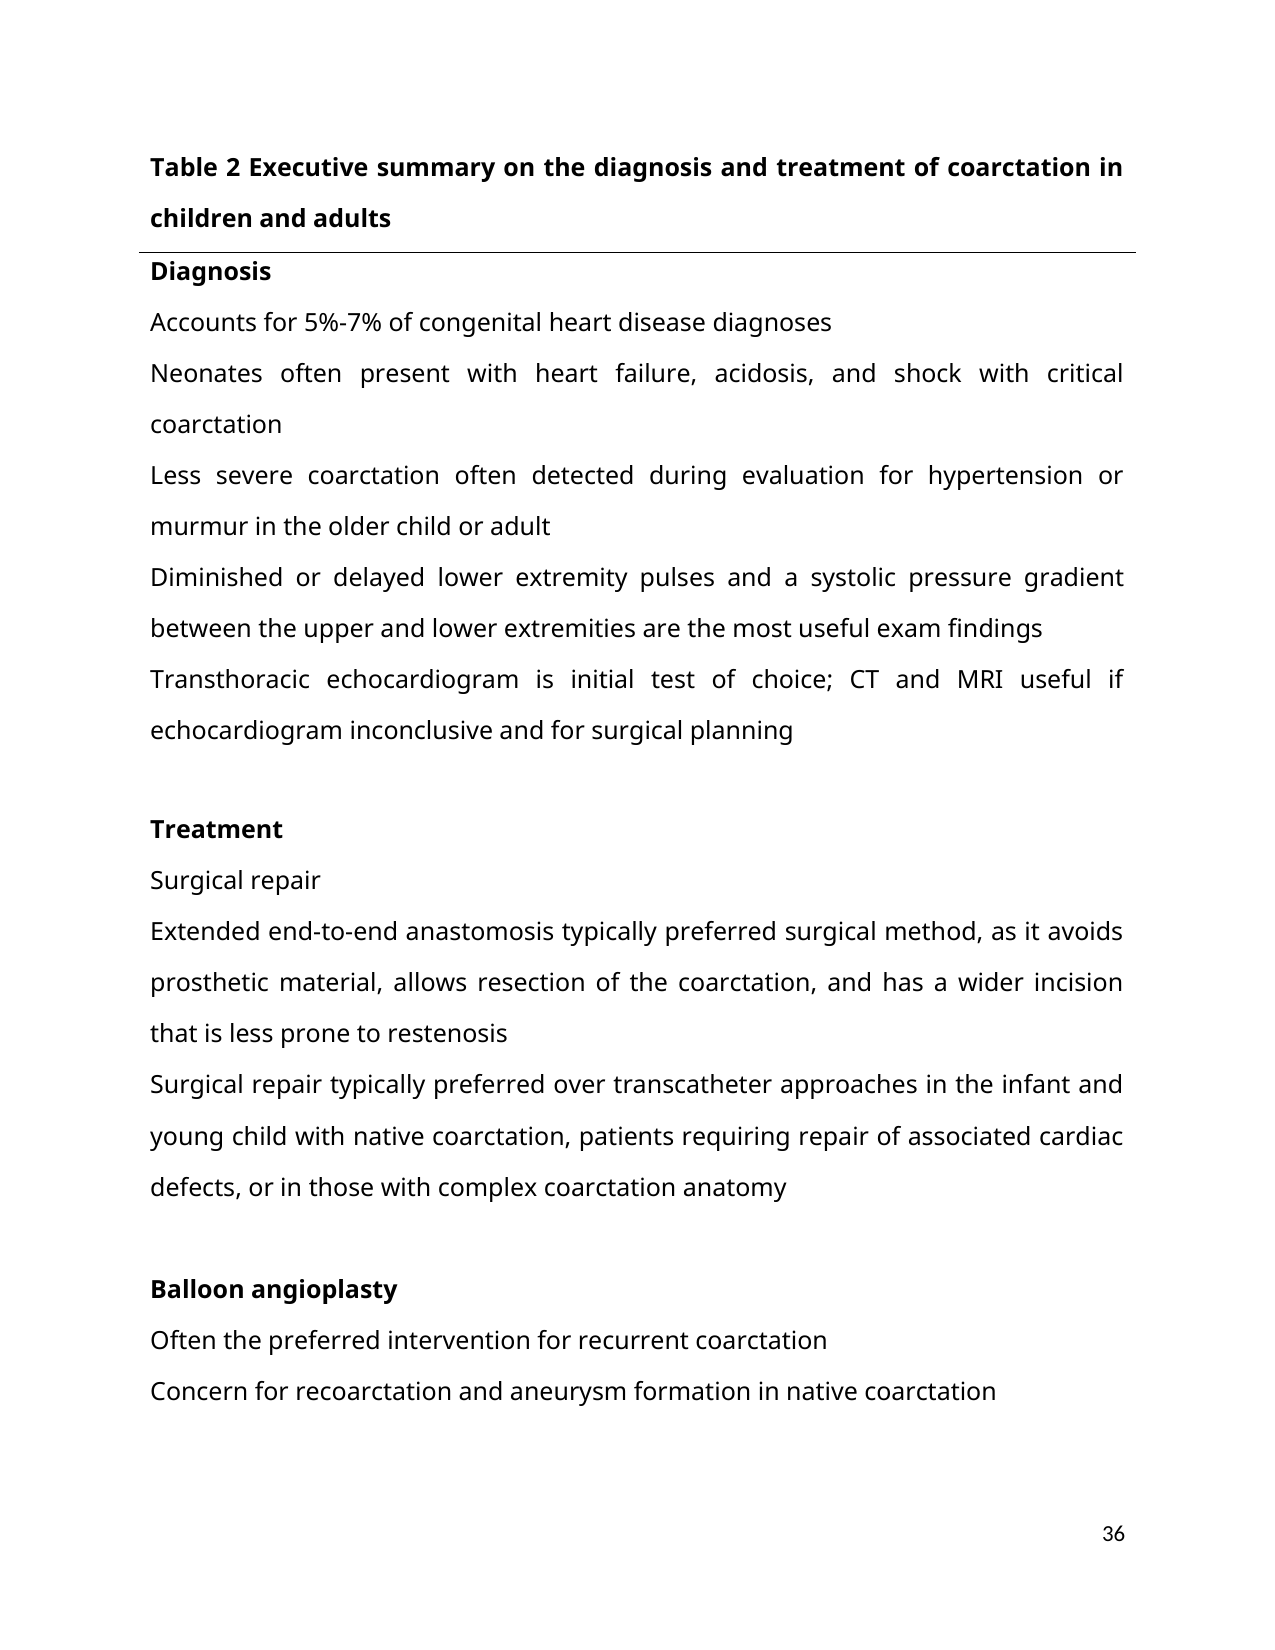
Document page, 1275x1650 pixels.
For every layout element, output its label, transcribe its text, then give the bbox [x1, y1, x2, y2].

text Table 2 Executive summary on the diagnosis and treatment of coarctation in children and adults [150, 150, 1125, 235]
table_header Diagnosis Accounts for 5%-7% of congenital heart disease diagnoses Neonates often present with heart failure, acidosis, and shock with critical coarctation Less severe coarctation often detected during evaluation for hypertension or murmur in the older child or adult Diminished or delayed lower extremity pulses and a systolic pressure gradient between the upper and lower extremities are the most useful exam findings Transthoracic echocardiogram is initial test of choice; CT and MRI useful if echocardiogram inconclusive and for surgical planning [139, 253, 1136, 812]
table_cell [139, 812, 1136, 1473]
